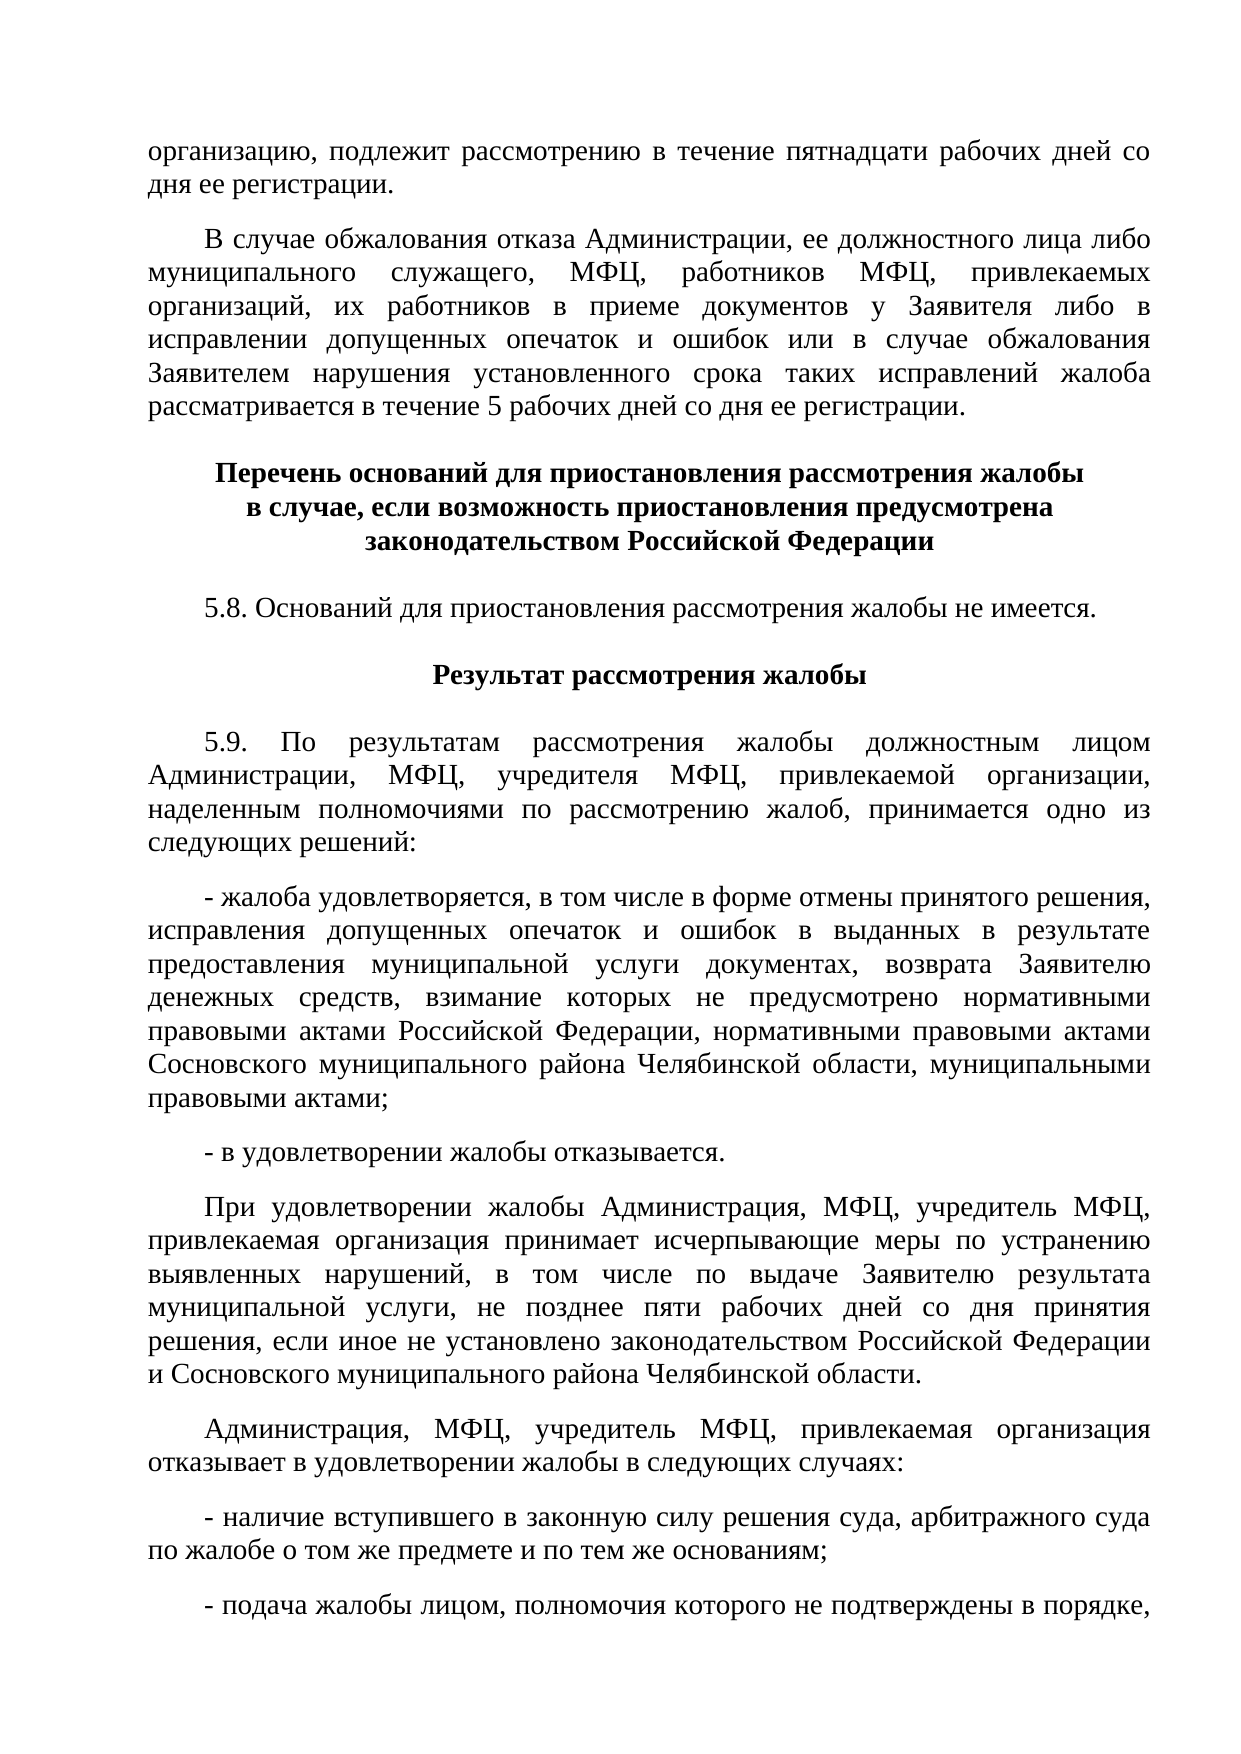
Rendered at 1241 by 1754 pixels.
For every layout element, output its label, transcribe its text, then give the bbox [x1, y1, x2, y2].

text - в удовлетворении жалобы отказывается. [148, 1134, 1152, 1168]
text 5.9. По результатам рассмотрения жалобы должностным лицом Администрации, МФЦ, учредителя МФЦ, привлекаемой организации, наделенным полномочиями по рассмотрению жалоб, принимается одно из следующих решений: [148, 724, 1152, 858]
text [148, 1587, 1152, 1620]
text При удовлетворении жалобы Администрация, МФЦ, учредитель МФЦ, привлекаемая организация принимает исчерпывающие меры по устранению выявленных нарушений, в том числе по выдаче Заявителю результата муниципальной услуги, не позднее пяти рабочих дней со дня принятия решения, если иное не установлено законодательством Российской Федерации и Сосновского муниципального района Челябинской области. [148, 1189, 1152, 1390]
text Администрация, МФЦ, учредитель МФЦ, привлекаемая организация отказывает в удовлетворении жалобы в следующих случаях: [148, 1411, 1152, 1478]
title законодательством Российской Федерации [148, 523, 1152, 556]
text - жалоба удовлетворяется, в том числе в форме отмены принятого решения, исправления допущенных опечаток и ошибок в выданных в результате предоставления муниципальной услуги документах, возврата Заявителю денежных средств, взимание которых не предусмотрено нормативными правовыми актами Российской Федерации, нормативными правовыми актами Сосновского муниципального района Челябинской области, муниципальными правовыми актами; [148, 879, 1152, 1114]
text В случае обжалования отказа Администрации, ее должностного лица либо муниципального служащего, МФЦ, работников МФЦ, привлекаемых организаций, их работников в приеме документов у Заявителя либо в исправлении допущенных опечаток и ошибок или в случае обжалования Заявителем нарушения установленного срока таких исправлений жалоба рассматривается в течение 5 рабочих дней со дня ее регистрации. [148, 221, 1152, 422]
title в случае, если возможность приостановления предусмотрена [148, 489, 1152, 523]
text - наличие вступившего в законную силу решения суда, арбитражного суда по жалобе о том же предмете и по тем же основаниям; [148, 1499, 1152, 1566]
title Результат рассмотрения жалобы [148, 657, 1152, 690]
title Перечень оснований для приостановления рассмотрения жалобы [148, 456, 1152, 489]
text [148, 133, 1152, 200]
text 5.8. Оснований для приостановления рассмотрения жалобы не имеется. [148, 590, 1152, 623]
